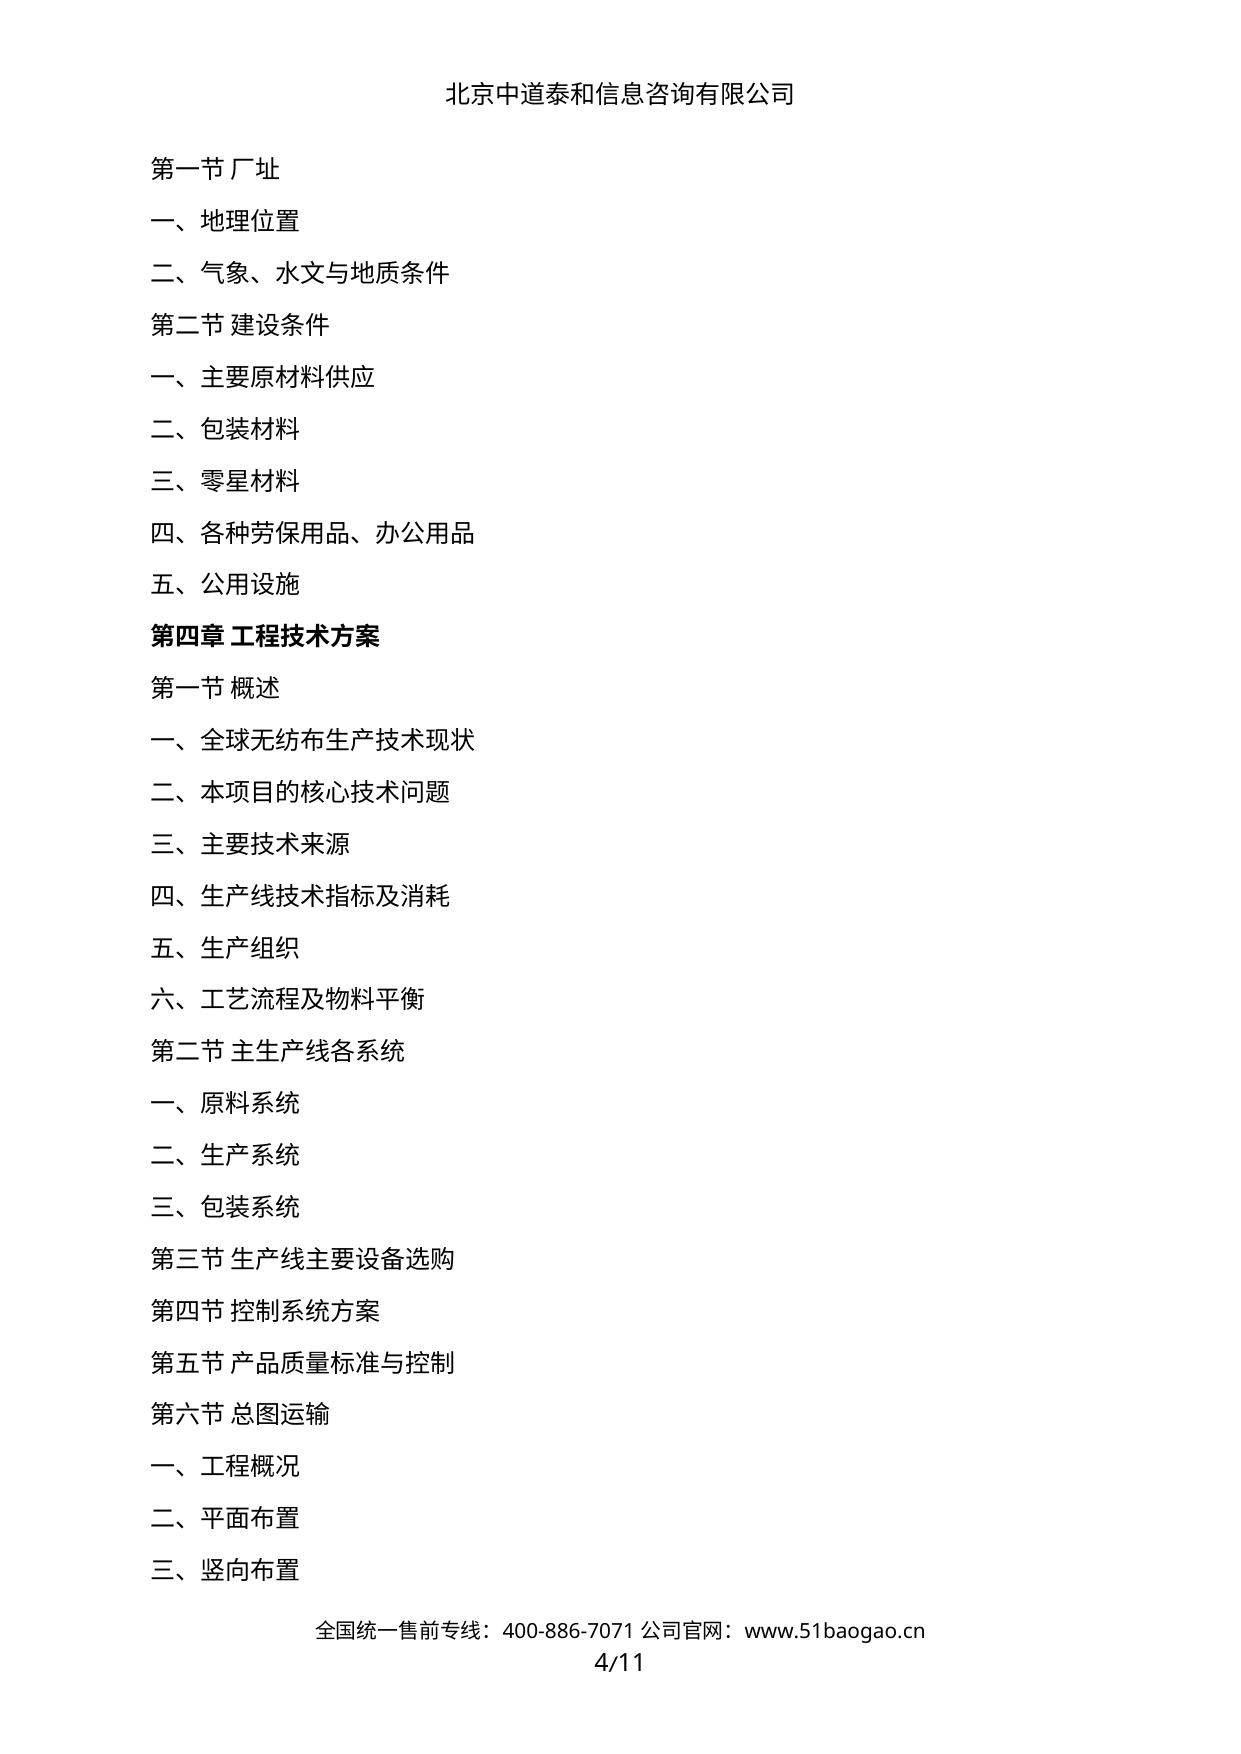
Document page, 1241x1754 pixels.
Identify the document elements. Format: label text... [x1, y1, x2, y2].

text 一、地理位置 [150, 202, 1090, 238]
text 一、主要原材料供应 [150, 357, 1090, 394]
text 二、生产系统 [150, 1136, 1090, 1172]
text 第五节 产品质量标准与控制 [150, 1343, 1090, 1379]
text 一、原料系统 [150, 1084, 1090, 1120]
text 五、生产组织 [150, 928, 1090, 964]
text 三、主要技术来源 [150, 824, 1090, 861]
text 二、包装材料 [150, 409, 1090, 446]
text 六、工艺流程及物料平衡 [150, 980, 1090, 1016]
text 第一节 概述 [150, 669, 1090, 705]
text 第一节 厂址 [150, 150, 1090, 186]
text 五、公用设施 [150, 565, 1090, 601]
text 第六节 总图运输 [150, 1395, 1090, 1431]
text 第二节 主生产线各系统 [150, 1032, 1090, 1068]
text 四、生产线技术指标及消耗 [150, 876, 1090, 912]
text 三、零星材料 [150, 461, 1090, 497]
text 一、工程概况 [150, 1447, 1090, 1483]
text 四、各种劳保用品、办公用品 [150, 513, 1090, 549]
text 第四章 工程技术方案 [150, 617, 1090, 653]
text 二、气象、水文与地质条件 [150, 254, 1090, 290]
text 第二节 建设条件 [150, 306, 1090, 342]
text 第三节 生产线主要设备选购 [150, 1239, 1090, 1276]
text 二、平面布置 [150, 1499, 1090, 1535]
text 第四节 控制系统方案 [150, 1291, 1090, 1327]
text 二、本项目的核心技术问题 [150, 772, 1090, 809]
text 一、全球无纺布生产技术现状 [150, 721, 1090, 757]
text 三、竖向布置 [150, 1551, 1090, 1587]
text 三、包装系统 [150, 1187, 1090, 1224]
